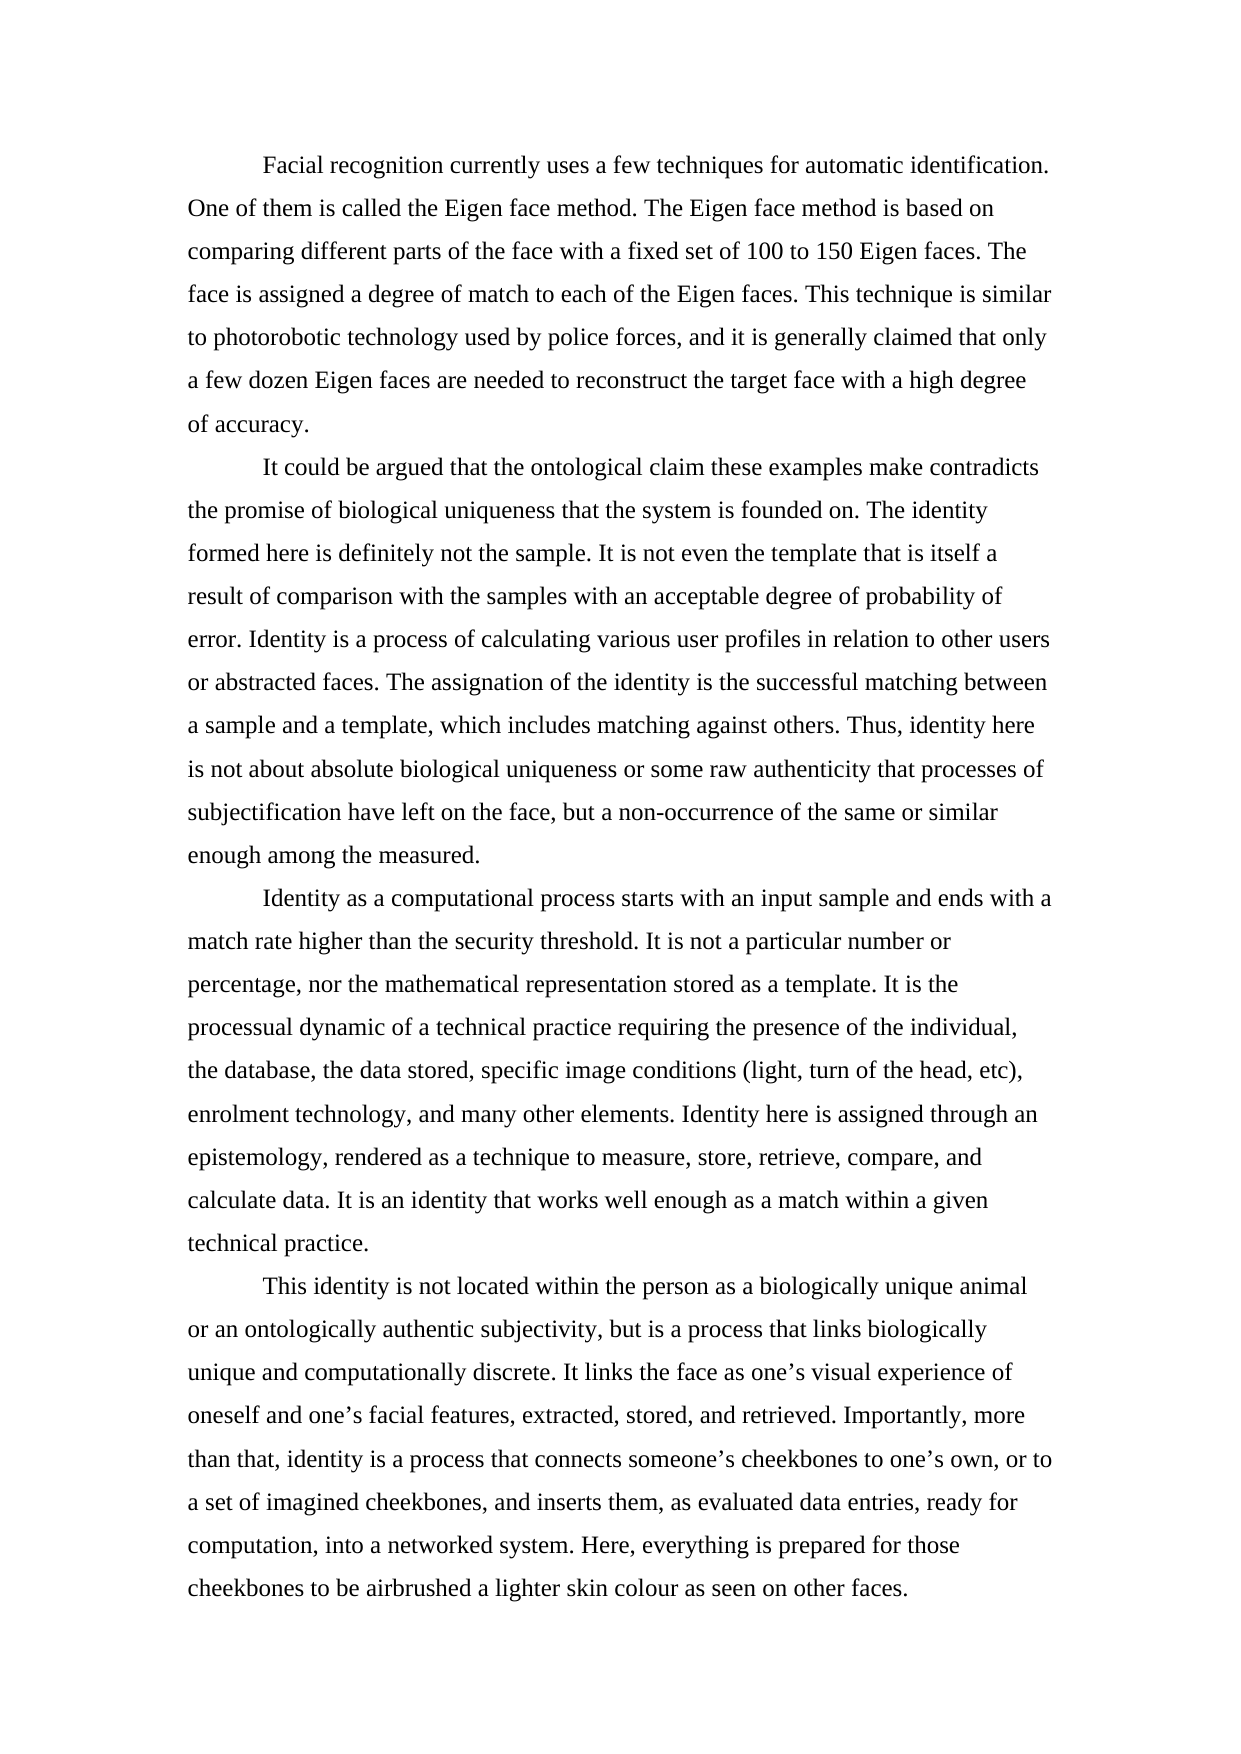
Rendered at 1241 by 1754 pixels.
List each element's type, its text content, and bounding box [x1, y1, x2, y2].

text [187, 1271, 1053, 1602]
text Facial recognition currently uses a few techniques for automatic identification. One of them is called the Eigen face method. The Eigen face method is based on comparing different parts of the face with a fixed set of 100 to 150 Eigen faces. The face is assigned a degree of match to each of the Eigen faces. This technique is similar to photorobotic technology used by police forces, and it is generally claimed that only a few dozen Eigen faces are needed to reconstruct the target face with a high degree of accuracy. [187, 150, 1053, 437]
text Identity as a computational process starts with an input sample and ends with a match rate higher than the security threshold. It is not a particular number or percentage, nor the mathematical representation stored as a template. It is the processual dynamic of a technical practice requiring the presence of the individual, the database, the data stored, specific image conditions (light, turn of the head, etc), enrolment technology, and many other elements. Identity here is assigned through an epistemology, rendered as a technique to measure, store, retrieve, compare, and calculate data. It is an identity that works well enough as a match within a given technical practice. [187, 883, 1053, 1257]
text It could be argued that the ontological claim these examples make contradicts the promise of biological uniqueness that the system is founded on. The identity formed here is definitely not the sample. It is not even the template that is itself a result of comparison with the samples with an acceptable degree of probability of error. Identity is a process of calculating various user profiles in relation to other users or abstracted faces. The assignation of the identity is the successful matching between a sample and a template, which includes matching against others. Thus, identity here is not about absolute biological uniqueness or some raw authenticity that processes of subjectification have left on the face, but a non-occurrence of the same or similar enough among the measured. [187, 452, 1053, 869]
